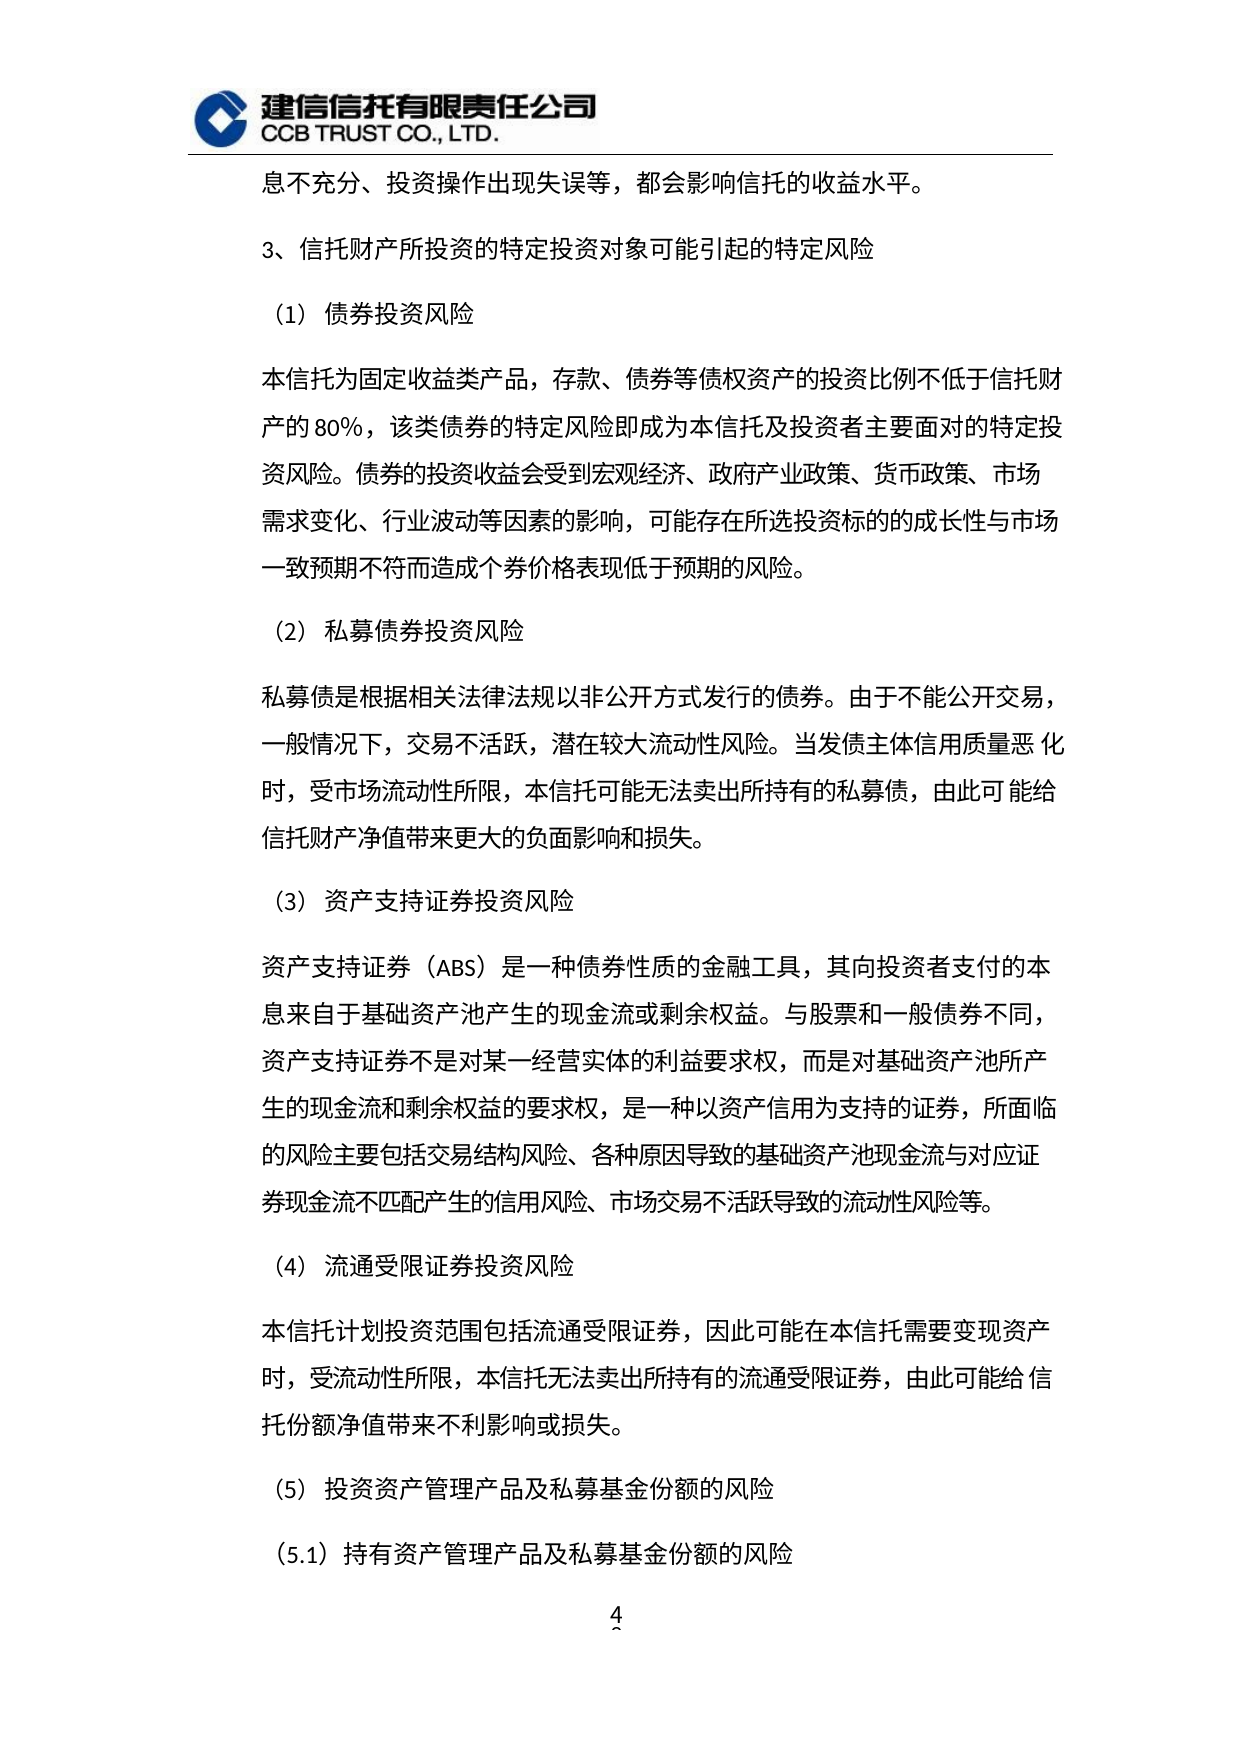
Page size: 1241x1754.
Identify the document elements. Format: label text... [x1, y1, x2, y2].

list 私募债券投资风险 [261, 612, 1138, 648]
text 息不充分、投资操作出现失误等，都会影响信托的收益水平。 [261, 164, 1138, 200]
list 债券投资风险 [261, 294, 1138, 331]
text 本信托计划投资范围包括流通受限证券，因此可能在本信托需要变现资产时，受流动性所限，本信托无法卖出所持有的流通受限证券，由此可能给信托份额净值带来不利影响或损失。 [261, 1312, 1053, 1442]
list 资产支持证券投资风险 [261, 882, 1138, 918]
text （5.1）持有资产管理产品及私募基金份额的风险 [261, 1535, 1138, 1571]
text 3、信托财产所投资的特定投资对象可能引起的特定风险 [261, 229, 1138, 265]
list 投资资产管理产品及私募基金份额的风险 [261, 1469, 1138, 1506]
text 资产支持证券（ABS）是一种债券性质的金融工具，其向投资者支付的本息来自于基础资产池产生的现金流或剩余权益。与股票和一般债券不同， 资产支持证券不是对某一经营实体的利益要求权，而是对基础资产池所产生的现金流和剩余权益的要求权，是一种以资产信用为支持的证券，所面临的风险主要包括交易结构风险、各种原因导致的基础资产池现金流与对应证券现金流不匹配产生的信用风险、市场交易不活跃导致的流动性风险等。 [261, 947, 1061, 1219]
text 本信托为固定收益类产品，存款、债券等债权资产的投资比例不低于信托财产的 80％，该类债券的特定风险即成为本信托及投资者主要面对的特定投资风险。债券的投资收益会受到宏观经济、政府产业政策、货币政策、市场需求变化、行业波动等因素的影响，可能存在所选投资标的的成长性与市场一致预期不符而造成个券价格表现低于预期的风险。 [261, 360, 1066, 584]
picture [190, 88, 600, 152]
list 流通受限证券投资风险 [261, 1246, 1138, 1282]
text 私募债是根据相关法律法规以非公开方式发行的债券。由于不能公开交易， 一般情况下，交易不活跃，潜在较大流动性风险。当发债主体信用质量恶 化时，受市场流动性所限，本信托可能无法卖出所持有的私募债，由此可 能给信托财产净值带来更大的负面影响和损失。 [261, 677, 1078, 854]
